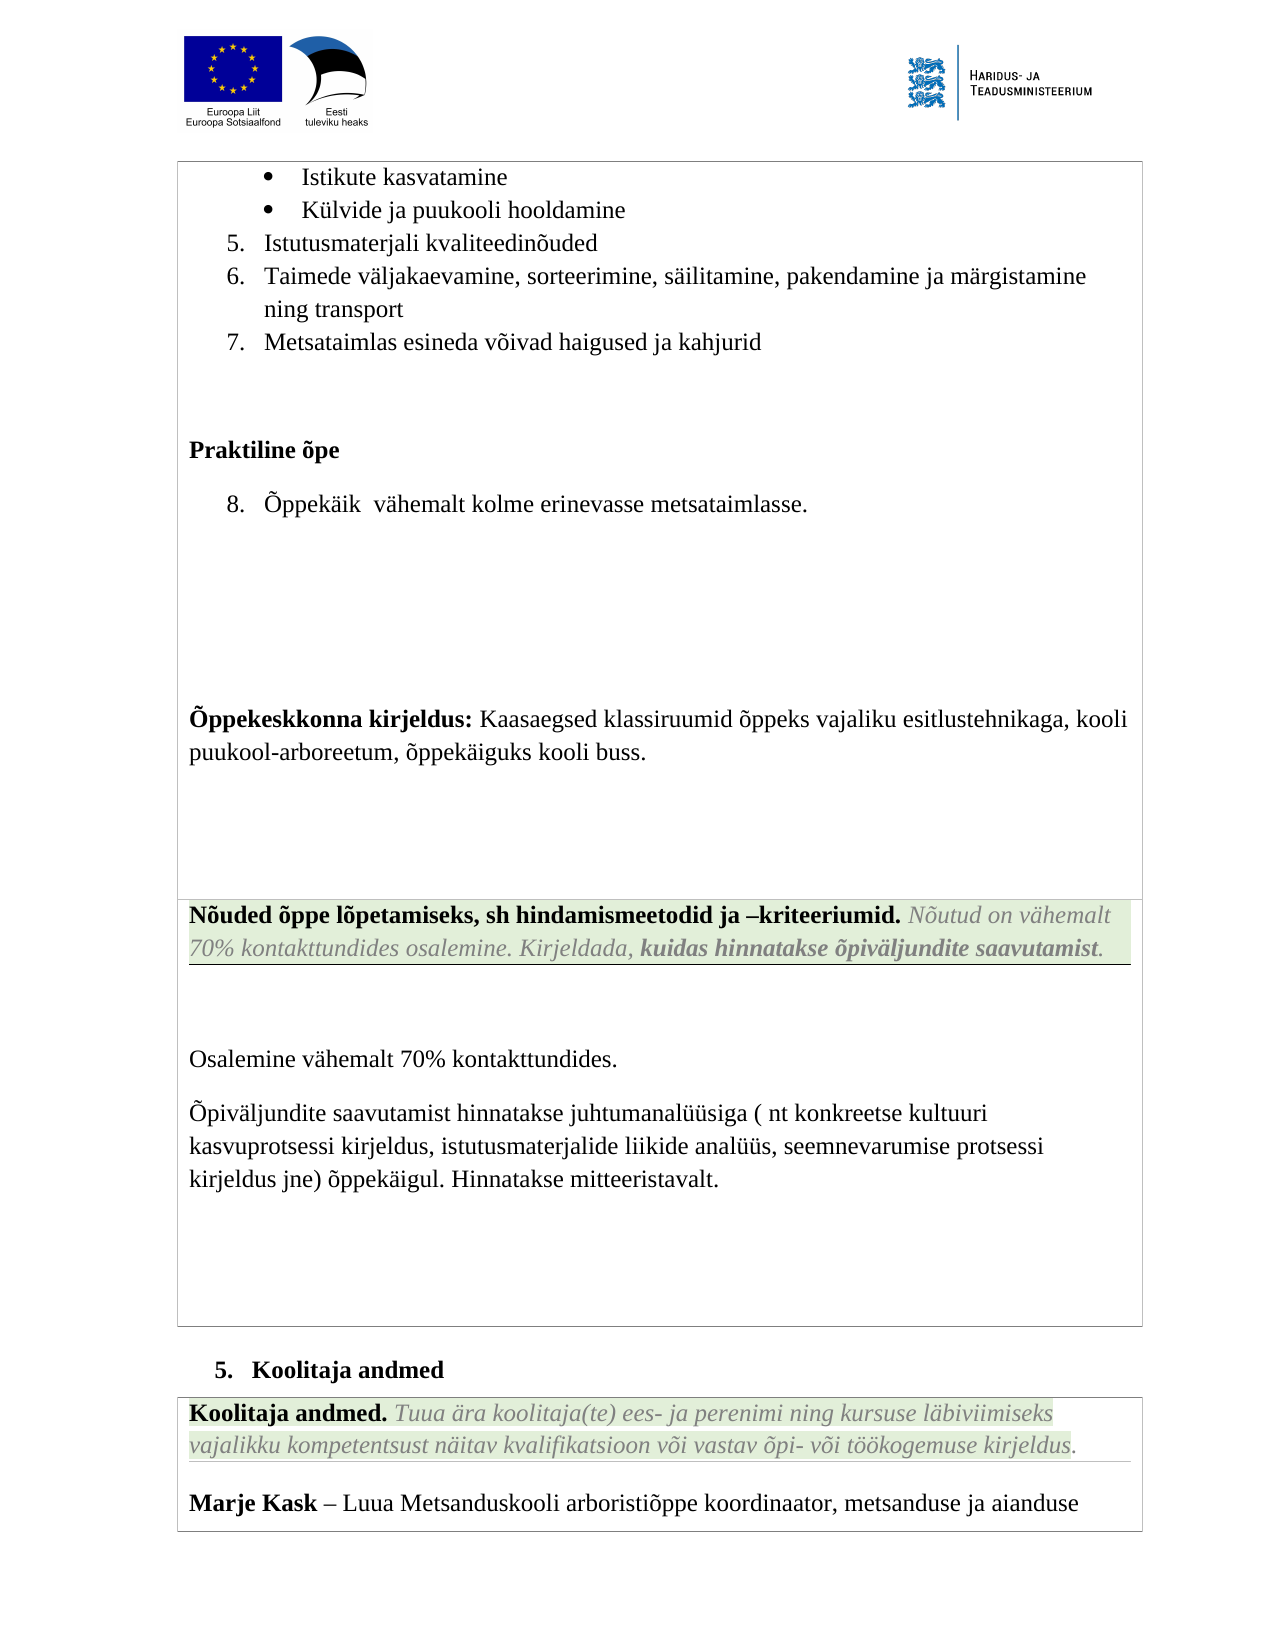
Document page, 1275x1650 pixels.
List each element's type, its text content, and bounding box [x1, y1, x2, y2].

picture [895, 32, 1146, 133]
list Koolitaja andmed [214, 1355, 1157, 1384]
table_cell Nõuded õppe lõpetamiseks, sh hindamismeetodid ja –kriteeriumid. Nõutud on vähemalt 70% kontakttundides osalemine. Kirjeldada, kuidas hinnatakse õpiväljundite saavutamist. Osalemine vähemalt 70% kontakttundides. Õpiväljundite saavutamist hinnatakse juhtumanalüüsiga ( nt konkreetse kultuuri kasvuprotsessi kirjeldus, istutusmaterjalide liikide analüüs, seemnevarumise protsessi kirjeldus jne) õppekäigul. Hinnatakse mitteeristavalt. [178, 900, 1142, 1326]
picture [177, 29, 373, 133]
